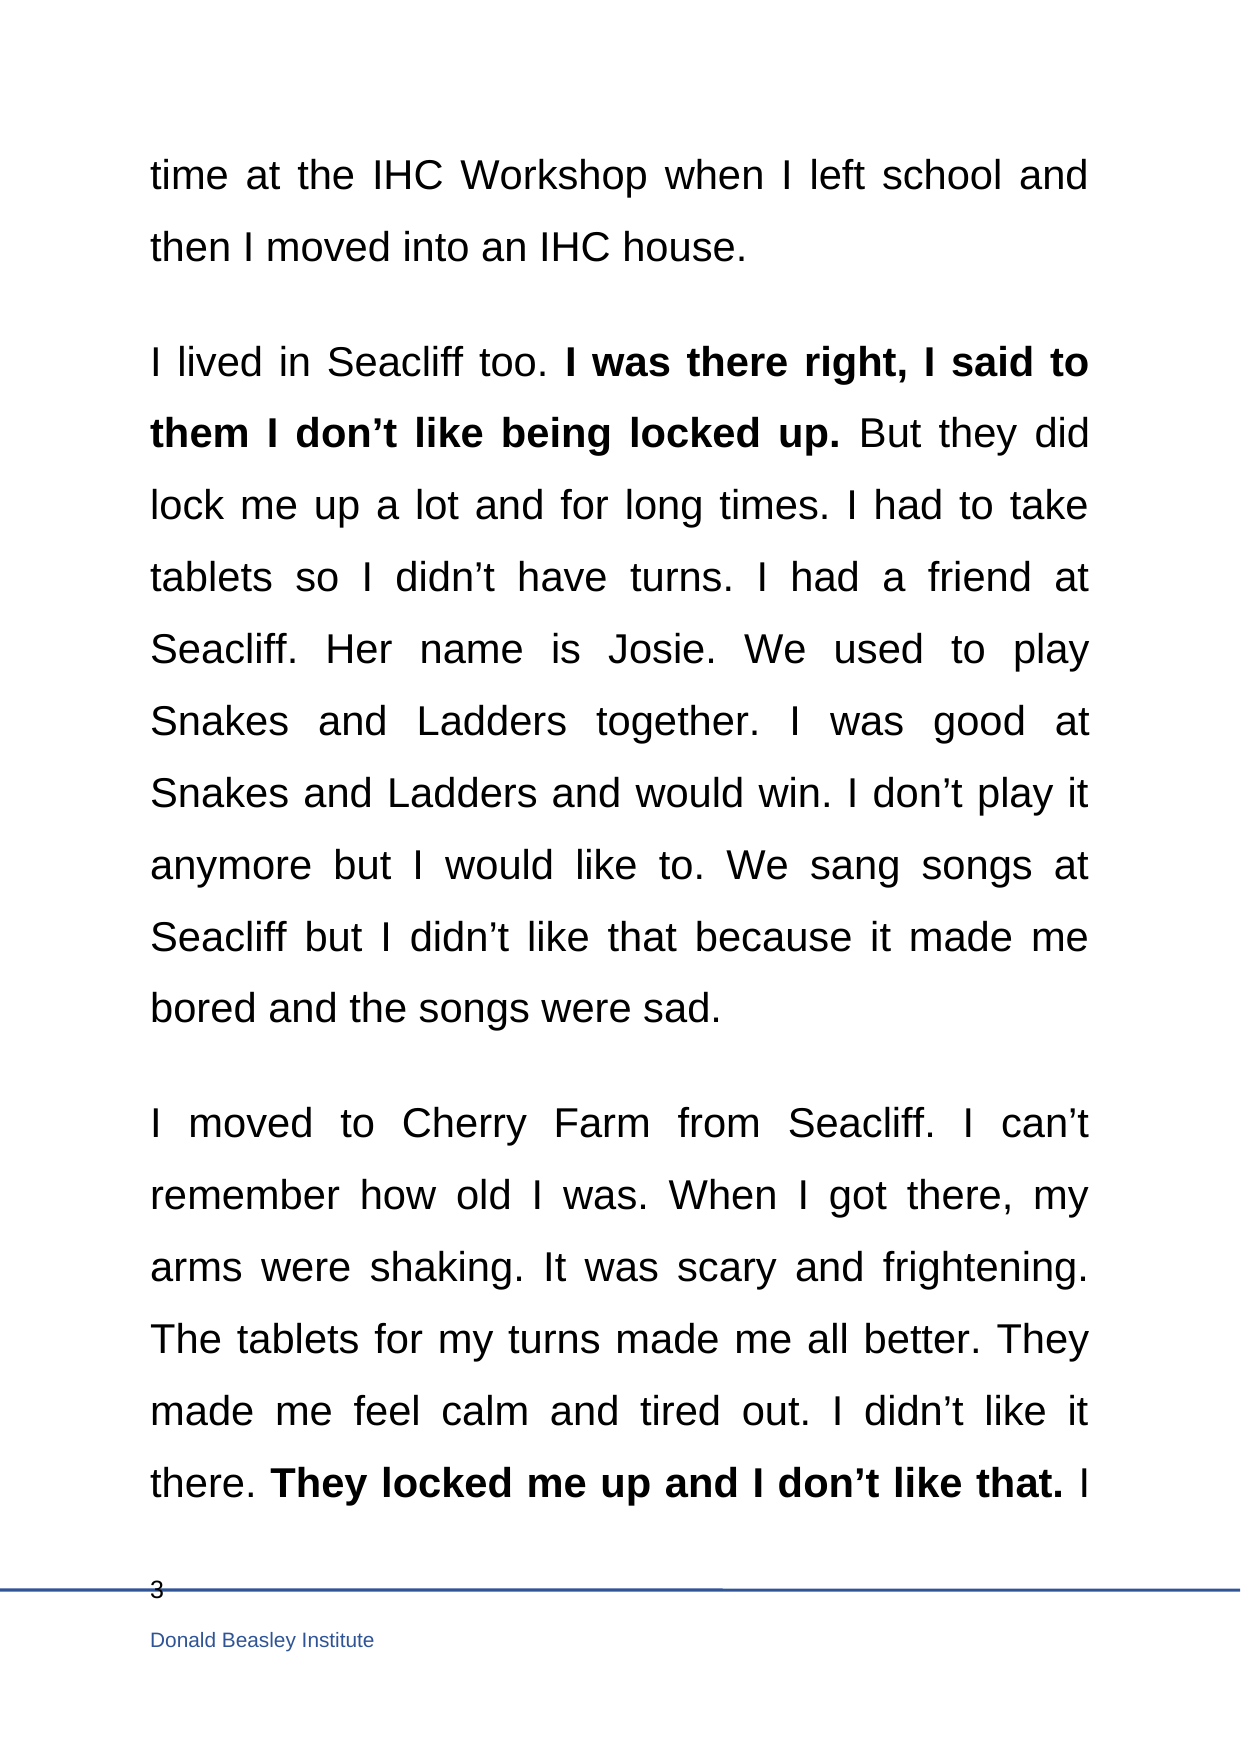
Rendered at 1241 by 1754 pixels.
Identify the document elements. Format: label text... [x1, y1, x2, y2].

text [150, 1099, 1090, 1506]
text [150, 150, 1090, 270]
text I lived in Seacliff too. I was there right, I said to them I don’t like being locked up. But they did lock me up a lot and for long times. I had to take tablets so I didn’t have turns. I had a friend at Seacliff. Her name is Josie. We used to play Snakes and Ladders together. I was good at Snakes and Ladders and would win. I don’t play it anymore but I would like to. We sang songs at Seacliff but I didn’t like that because it made me bored and the songs were sad. [150, 337, 1090, 1032]
